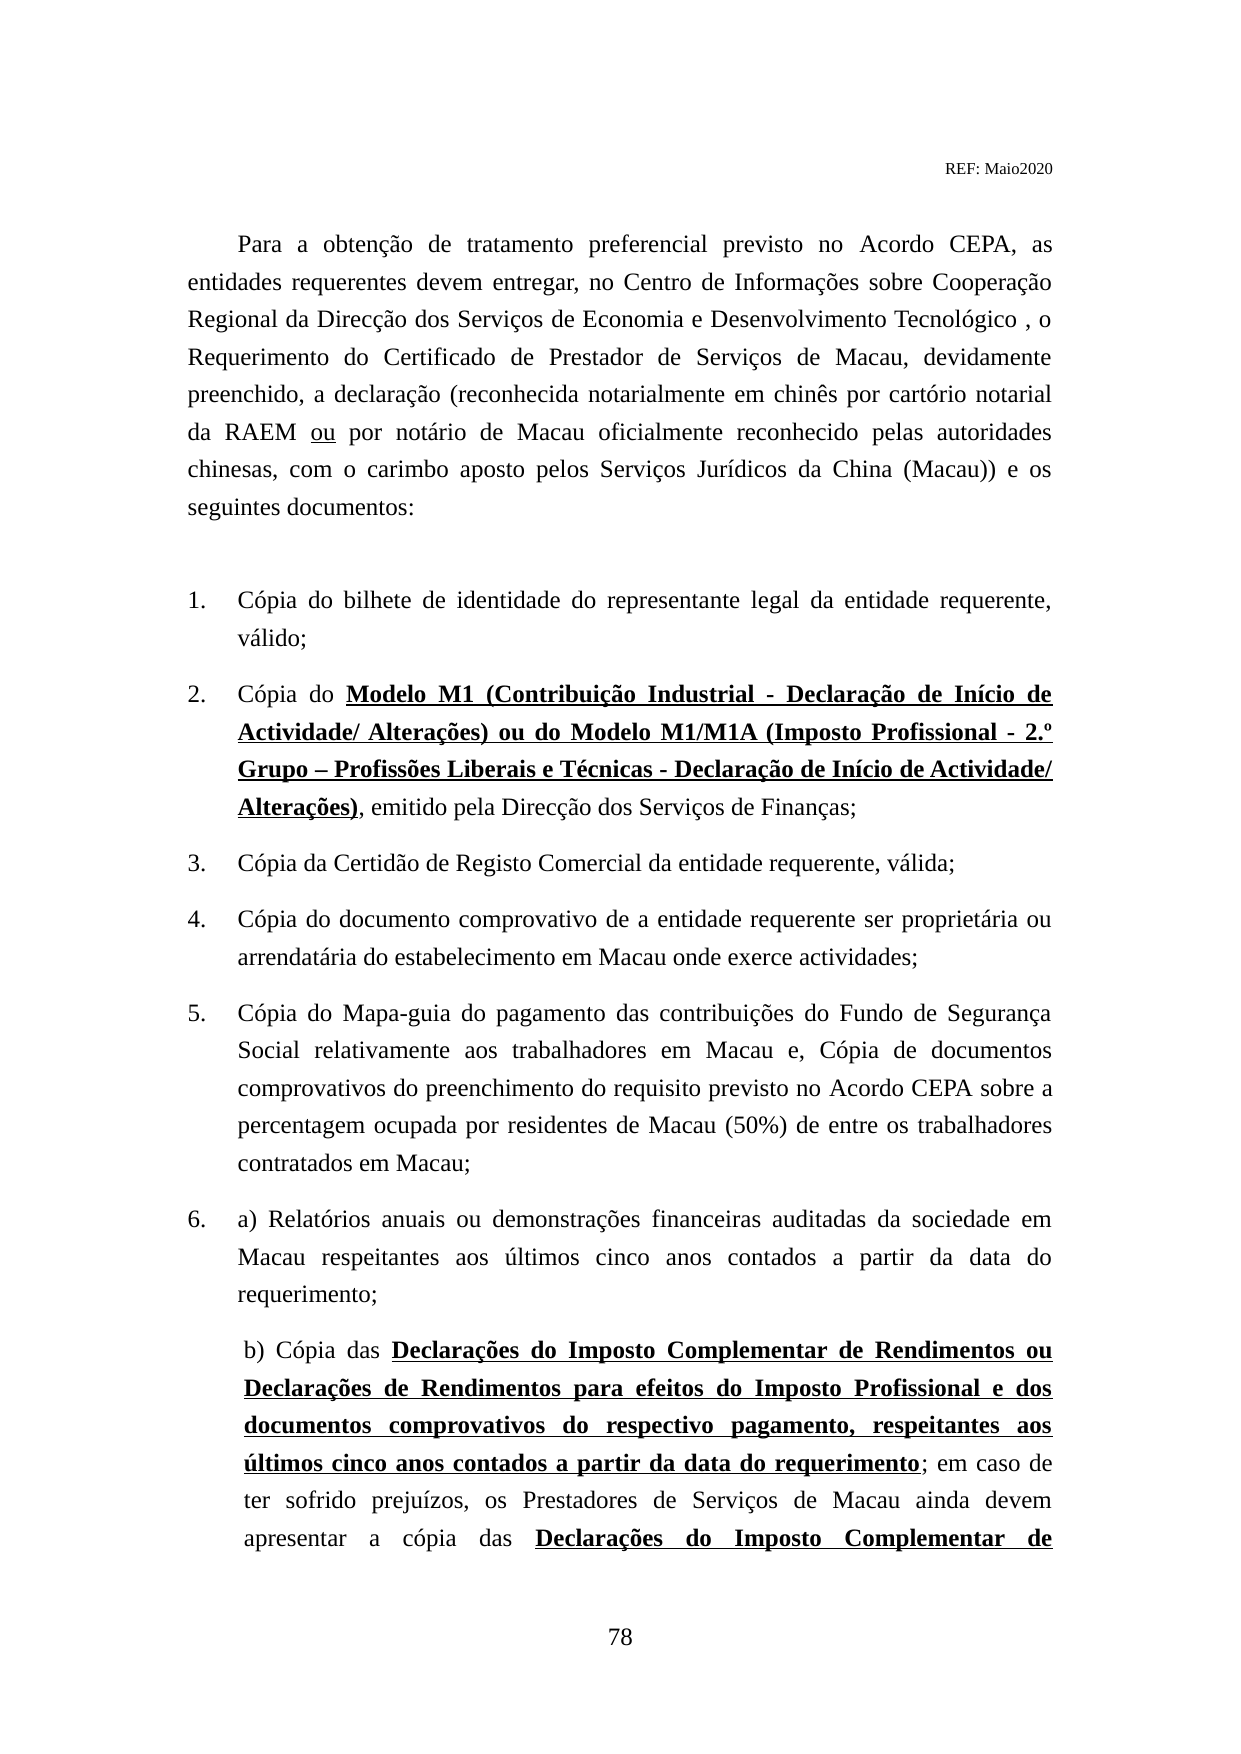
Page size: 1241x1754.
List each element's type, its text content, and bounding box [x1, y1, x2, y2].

list a) Relatórios anuais ou demonstrações financeiras auditadas da sociedade em Macau respeitantes aos últimos cinco anos contados a partir da data do requerimento; [187, 1200, 1053, 1312]
list Cópia do Modelo M1 (Contribuição Industrial - Declaração de Início de Actividade/ Alterações) ou do Modelo M1/M1A (Imposto Profissional - 2.º Grupo – Profissões Liberais e Técnicas - Declaração de Início de Actividade/ Alterações), emitido pela Direcção dos Serviços de Finanças; [187, 675, 1053, 825]
list Cópia do bilhete de identidade do representante legal da entidade requerente, válido; [187, 581, 1053, 656]
list Cópia do documento comprovativo de a entidade requerente ser proprietária ou arrendatária do estabelecimento em Macau onde exerce actividades; [187, 900, 1053, 975]
list Cópia da Certidão de Registo Comercial da entidade requerente, válida; [187, 844, 1053, 881]
list Cópia do Mapa-guia do pagamento das contribuições do Fundo de Segurança Social relativamente aos trabalhadores em Macau e, Cópia de documentos comprovativos do preenchimento do requisito previsto no Acordo CEPA sobre a percentagem ocupada por residentes de Macau (50%) de entre os trabalhadores contratados em Macau; [187, 994, 1053, 1181]
text Para a obtenção de tratamento preferencial previsto no Acordo CEPA, as entidades requerentes devem entregar, no Centro de Informações sobre Cooperação Regional da Direcção dos Serviços de Economia e Desenvolvimento Tecnológico , o Requerimento do Certificado de Prestador de Serviços de Macau, devidamente preenchido, a declaração (reconhecida notarialmente em chinês por cartório notarial da RAEM ou por notário de Macau oficialmente reconhecido pelas autoridades chinesas, com o carimbo aposto pelos Serviços Jurídicos da China (Macau)) e os seguintes documentos: [187, 225, 1053, 525]
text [244, 1437, 1053, 1556]
text REF: Maio2020 [187, 150, 1053, 187]
